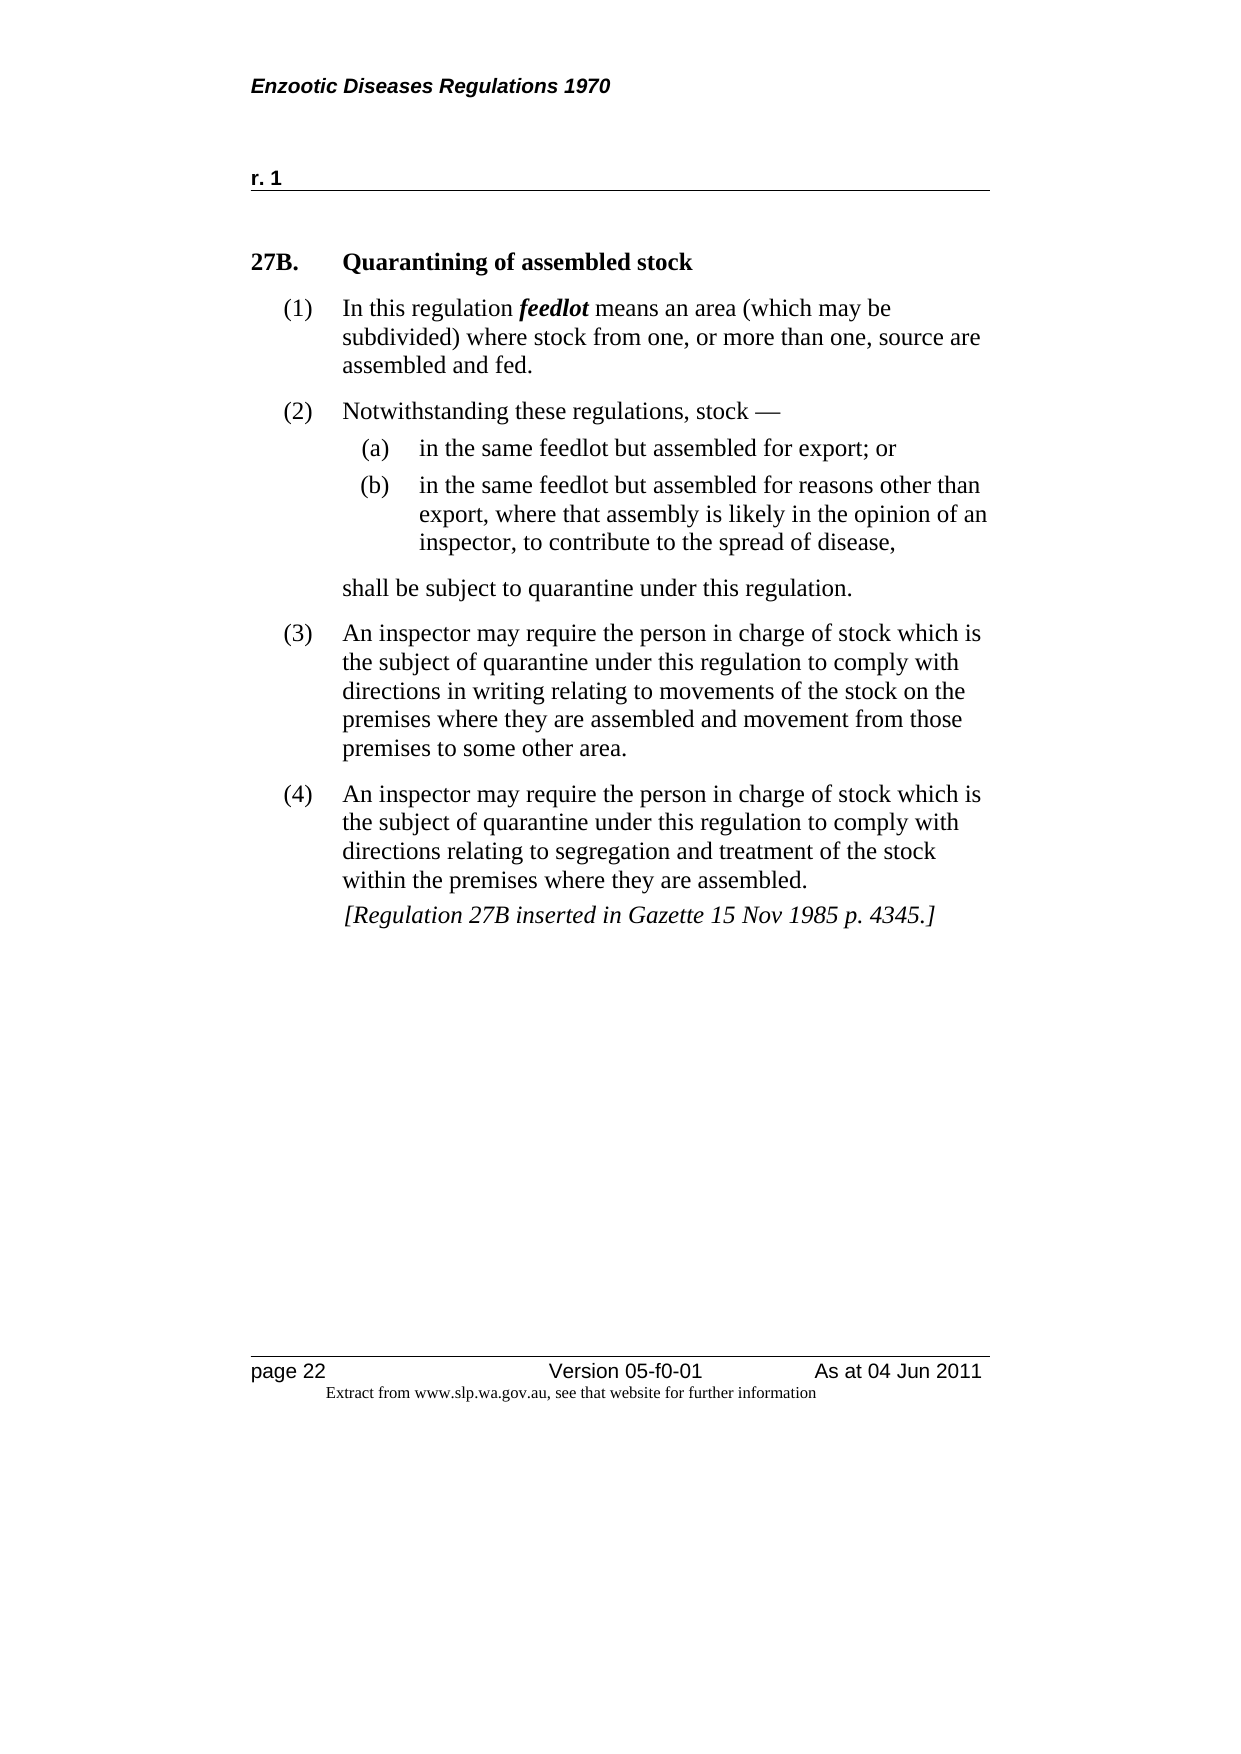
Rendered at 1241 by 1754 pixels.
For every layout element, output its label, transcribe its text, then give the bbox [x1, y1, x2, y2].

subtitle 27B. Quarantining of assembled stock [251, 247, 990, 276]
text (2) Notwithstanding these regulations, stock — [251, 396, 990, 424]
text (4) An inspector may require the person in charge of stock which is the subject of quarantine under this regulation to comply with directions relating to segregation and treatment of the stock within the premises where they are assembled. [251, 779, 990, 894]
text (1) In this regulation feedlot means an area (which may be subdivided) where stock from one, or more than one, source are assembled and fed. [251, 293, 990, 379]
text (b) in the same feedlot but assembled for reasons other than export, where that assembly is likely in the opinion of an inspector, to contribute to the spread of disease, [251, 470, 990, 556]
text (a) in the same feedlot but assembled for export; or [251, 433, 990, 462]
text [Regulation 27B inserted in Gazette 15 Nov 1985 p. 4345.] [251, 900, 990, 929]
text shall be subject to quarantine under this regulation. [251, 573, 990, 602]
text (3) An inspector may require the person in charge of stock which is the subject of quarantine under this regulation to comply with directions in writing relating to movements of the stock on the premises where they are assembled and movement from those premises to some other area. [251, 618, 990, 762]
